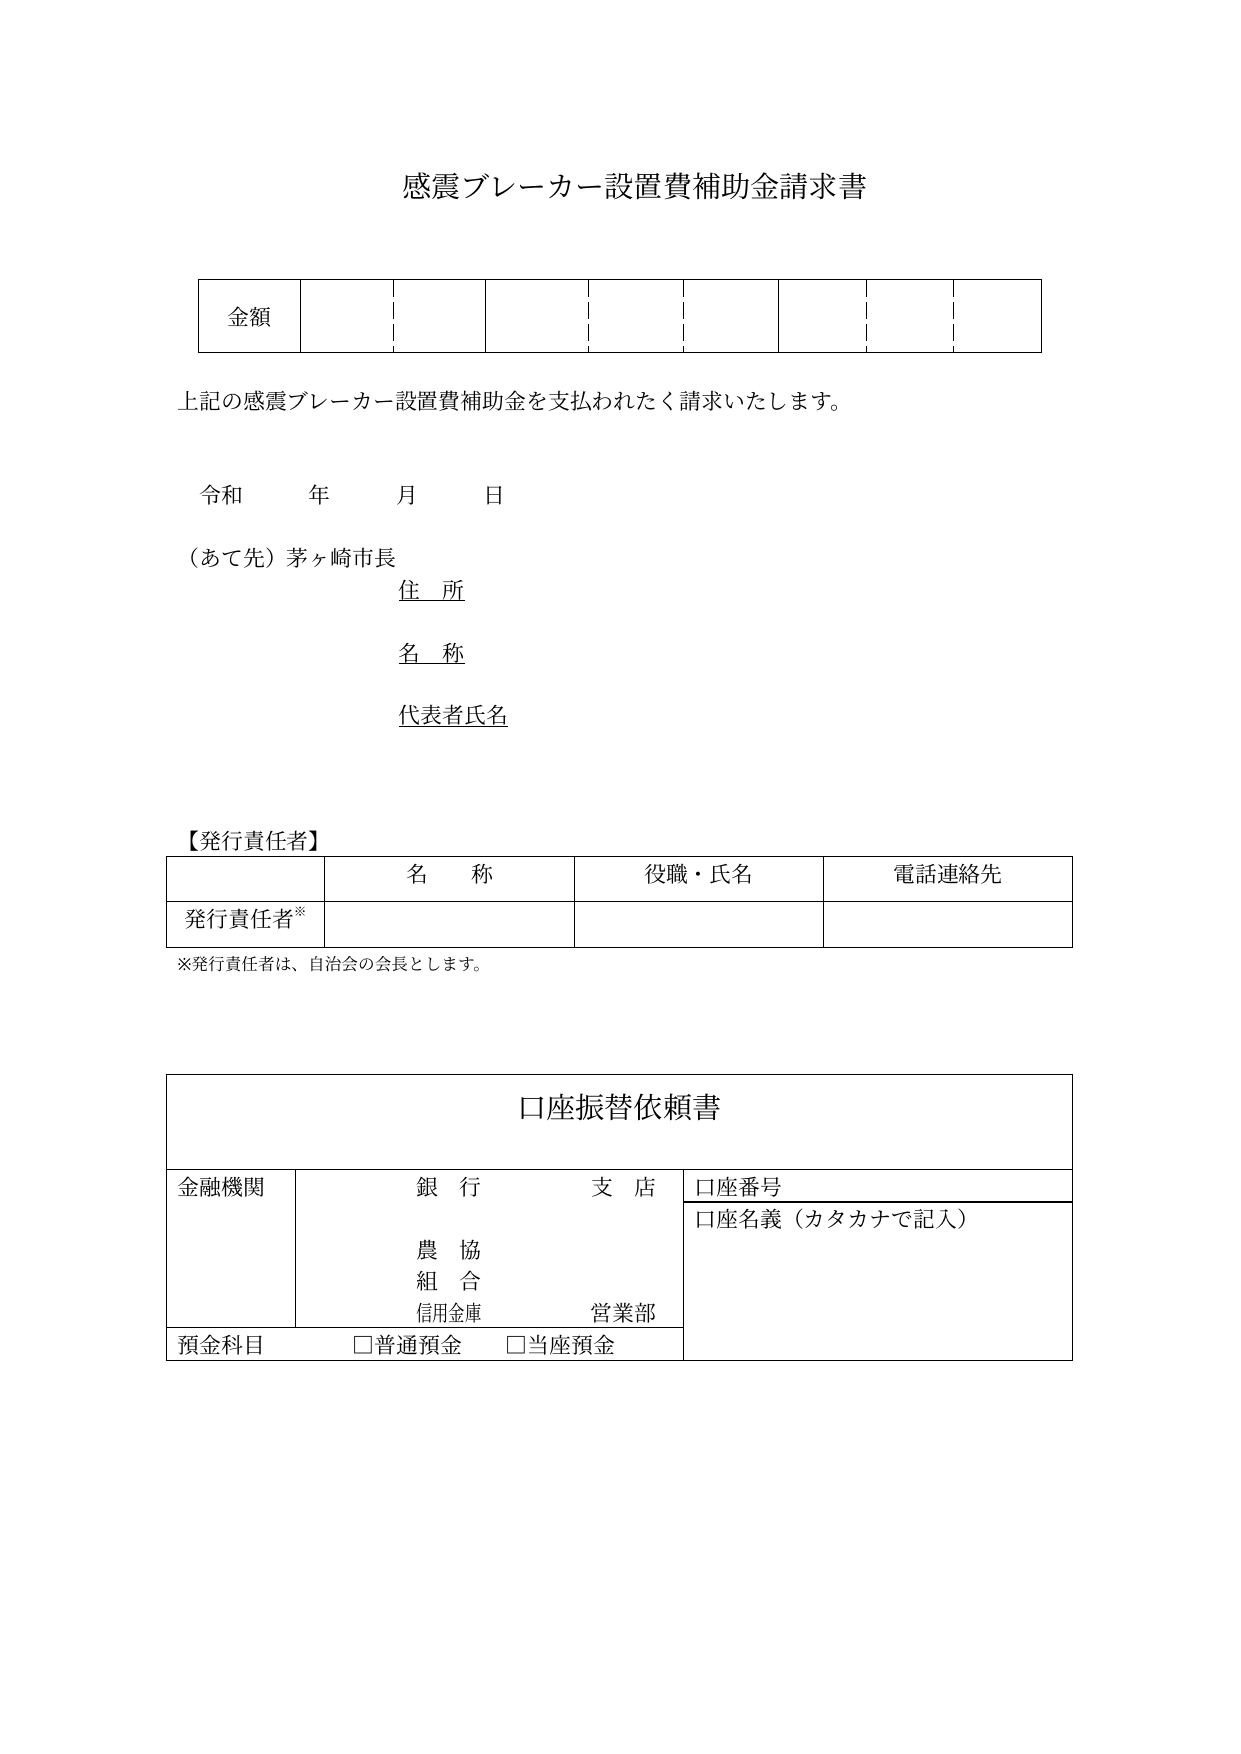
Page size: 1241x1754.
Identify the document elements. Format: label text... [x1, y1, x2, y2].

table_header 金額 [199, 280, 300, 352]
text 感震ブレーカー設置費補助金請求書 [177, 153, 1063, 216]
table_header [588, 280, 684, 352]
table_cell [575, 902, 823, 947]
table_cell 銀 行 支 店 農 協 組 合 信用金庫 営業部 [296, 1170, 683, 1327]
table_cell [824, 902, 1072, 947]
table_cell 口座番号 [684, 1170, 1072, 1201]
table_cell [325, 902, 574, 947]
table_header [301, 280, 393, 352]
table_cell 発行責任者※ [167, 902, 324, 947]
text （あて先）茅ヶ崎市長 [177, 541, 1063, 573]
table_cell 預金科目 □普通預金 □当座預金 [167, 1328, 683, 1360]
text ※発行責任者は、自治会の会長とします。 [177, 948, 1063, 979]
table_header 名 称 [325, 857, 574, 901]
table_header [779, 280, 866, 352]
table_header 役職・氏名 [575, 857, 823, 901]
table_header [866, 280, 954, 352]
text 【発行責任者】 [177, 824, 1063, 856]
text 代表者氏名 [177, 699, 1063, 730]
table_header [486, 280, 588, 352]
text 名 称 [177, 636, 1063, 667]
table_header 口座振替依頼書 [167, 1075, 1072, 1169]
text 令和 年 月 日 [177, 478, 1063, 510]
table_header 電話連絡先 [824, 857, 1072, 901]
table_header [684, 280, 778, 352]
table_cell 口座名義（カタカナで記入） [684, 1203, 1072, 1360]
table_header [167, 857, 324, 901]
table_cell 金融機関 [167, 1170, 295, 1327]
table_header [393, 280, 485, 352]
table_header [954, 280, 1041, 352]
text 住 所 [177, 573, 1063, 604]
text 上記の感震ブレーカー設置費補助金を支払われたく請求いたします。 [177, 384, 1063, 416]
